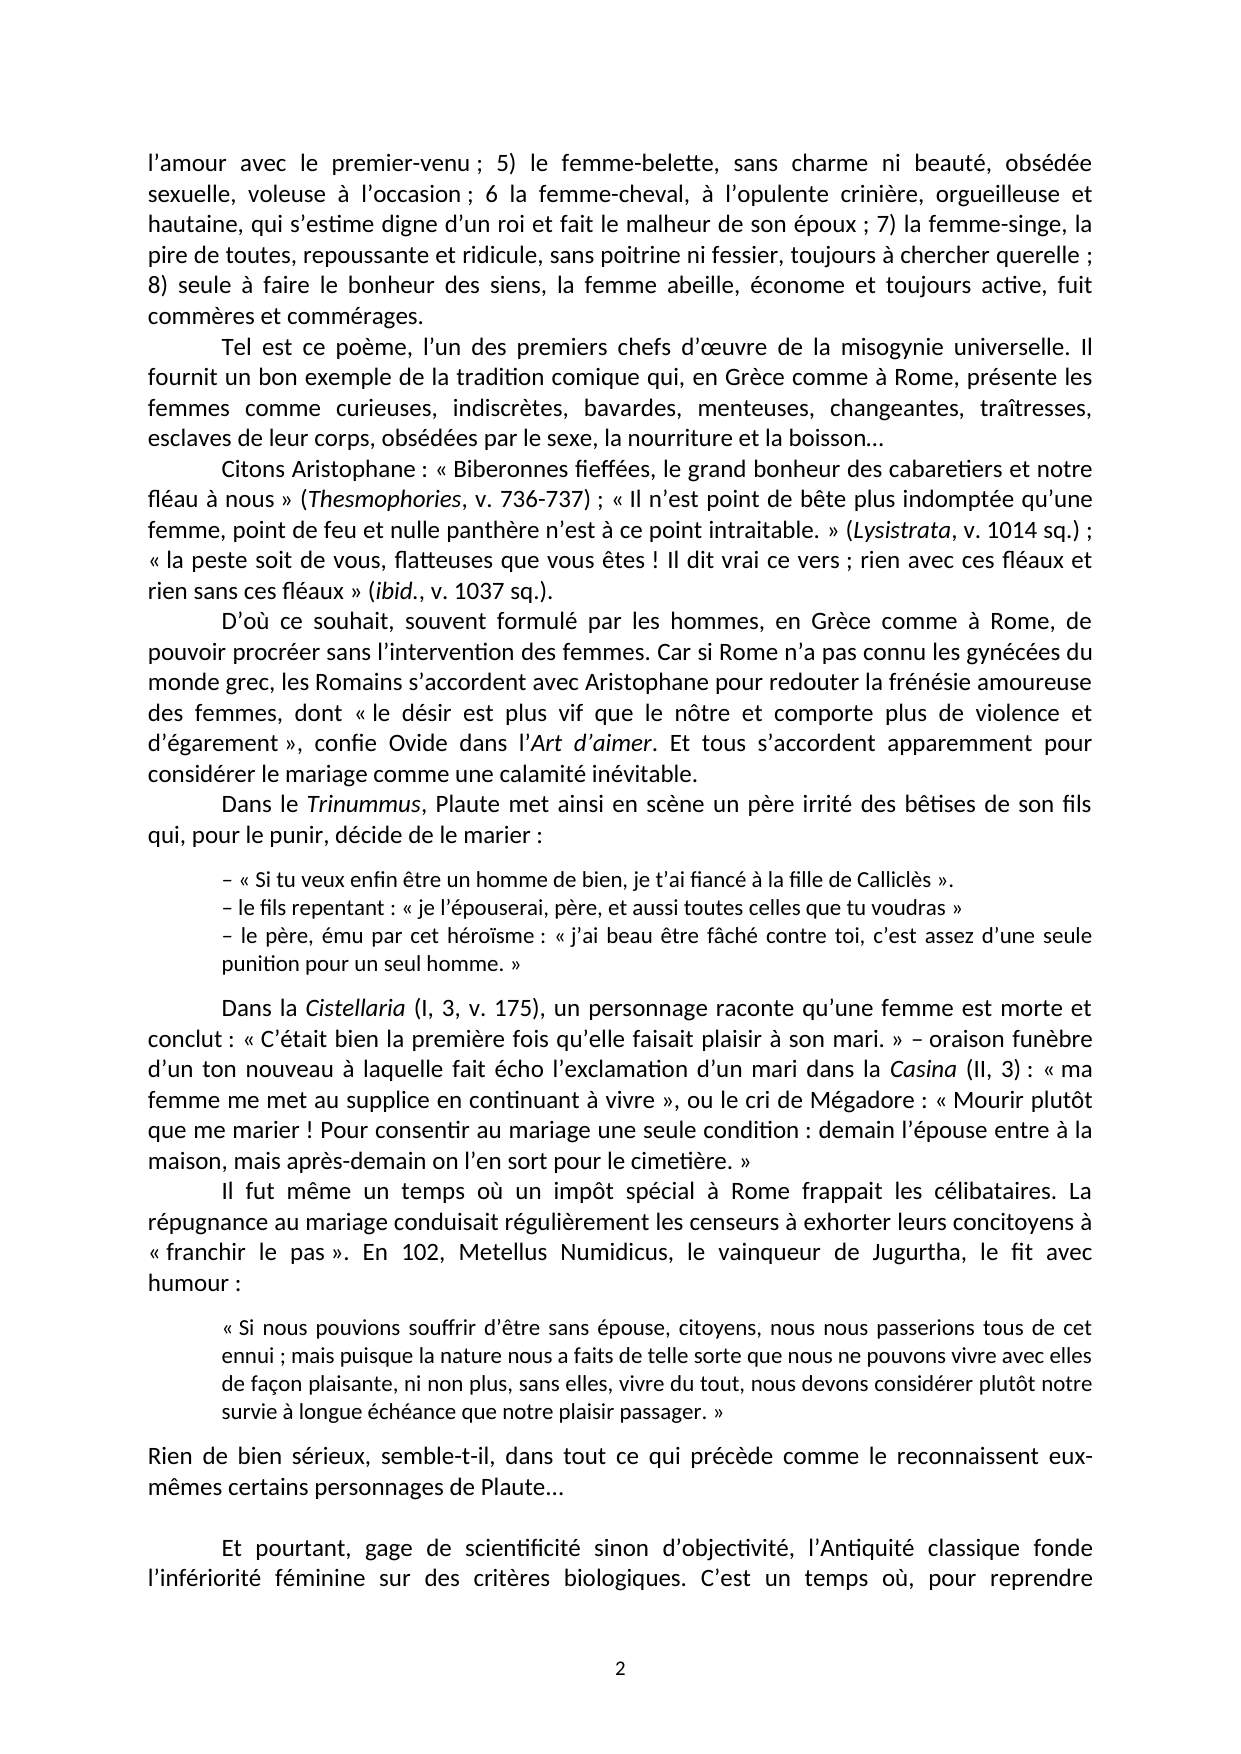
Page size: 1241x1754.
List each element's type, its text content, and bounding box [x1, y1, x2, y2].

text Citons Aristophane : « Biberonnes fieffées, le grand bonheur des cabaretiers et notre fléau à nous » (Thesmophories, v. 736-737) ; « Il n’est point de bête plus indomptée qu’une femme, point de feu et nulle panthère n’est à ce point intraitable. » (Lysistrata, v. 1014 sq.) ; « la peste soit de vous, flatteuses que vous êtes ! Il dit vrai ce vers ; rien avec ces fléaux et rien sans ces fléaux » (ibid., v. 1037 sq.). [148, 453, 1093, 605]
text Rien de bien sérieux, semble-t-il, dans tout ce qui précède comme le reconnaissent eux-mêmes certains personnages de Plaute... [148, 1440, 1093, 1501]
text – « Si tu veux enfin être un homme de bien, je t’ai fiancé à la fille de Calliclès ». [221, 865, 1093, 893]
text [148, 1532, 1093, 1593]
text Dans la Cistellaria (I, 3, v. 175), un personnage raconte qu’une femme est morte et conclut : « C’était bien la première fois qu’elle faisait plaisir à son mari. » – oraison funèbre d’un ton nouveau à laquelle fait écho l’exclamation d’un mari dans la Casina (II, 3) : « ma femme me met au supplice en continuant à vivre », ou le cri de Mégadore : « Mourir plutôt que me marier ! Pour consentir au mariage une seule condition : demain l’épouse entre à la maison, mais après-demain on l’en sort pour le cimetière. » [148, 992, 1093, 1175]
text Dans le Trinummus, Plaute met ainsi en scène un père irrité des bêtises de son fils qui, pour le punir, décide de le marier : [148, 788, 1093, 849]
text D’où ce souhait, souvent formulé par les hommes, en Grèce comme à Rome, de pouvoir procréer sans l’intervention des femmes. Car si Rome n’a pas connu les gynécées du monde grec, les Romains s’accordent avec Aristophane pour redouter la frénésie amoureuse des femmes, dont « le désir est plus vif que le nôtre et comporte plus de violence et d’égarement », confie Ovide dans l’Art d’aimer. Et tous s’accordent apparemment pour considérer le mariage comme une calamité inévitable. [148, 605, 1093, 788]
text – le fils repentant : « je l’épouserai, père, et aussi toutes celles que tu voudras » [221, 893, 1093, 921]
text – le père, ému par cet héroïsme : « j’ai beau être fâché contre toi, c’est assez d’une seule punition pour un seul homme. » [221, 921, 1093, 977]
text Tel est ce poème, l’un des premiers chefs d’œuvre de la misogynie universelle. Il fournit un bon exemple de la tradition comique qui, en Grèce comme à Rome, présente les femmes comme curieuses, indiscrètes, bavardes, menteuses, changeantes, traîtresses, esclaves de leur corps, obsédées par le sexe, la nourriture et la boisson… [148, 331, 1093, 453]
text Il fut même un temps où un impôt spécial à Rome frappait les célibataires. La répugnance au mariage conduisait régulièrement les censeurs à exhorter leurs concitoyens à « franchir le pas ». En 102, Metellus Numidicus, le vainqueur de Jugurtha, le fit avec humour : [148, 1175, 1093, 1297]
text « Si nous pouvions souffrir d’être sans épouse, citoyens, nous nous passerions tous de cet ennui ; mais puisque la nature nous a faits de telle sorte que nous ne pouvons vivre avec elles de façon plaisante, ni non plus, sans elles, vivre du tout, nous devons considérer plutôt notre survie à longue échéance que notre plaisir passager. » [221, 1313, 1093, 1425]
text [148, 148, 1093, 331]
